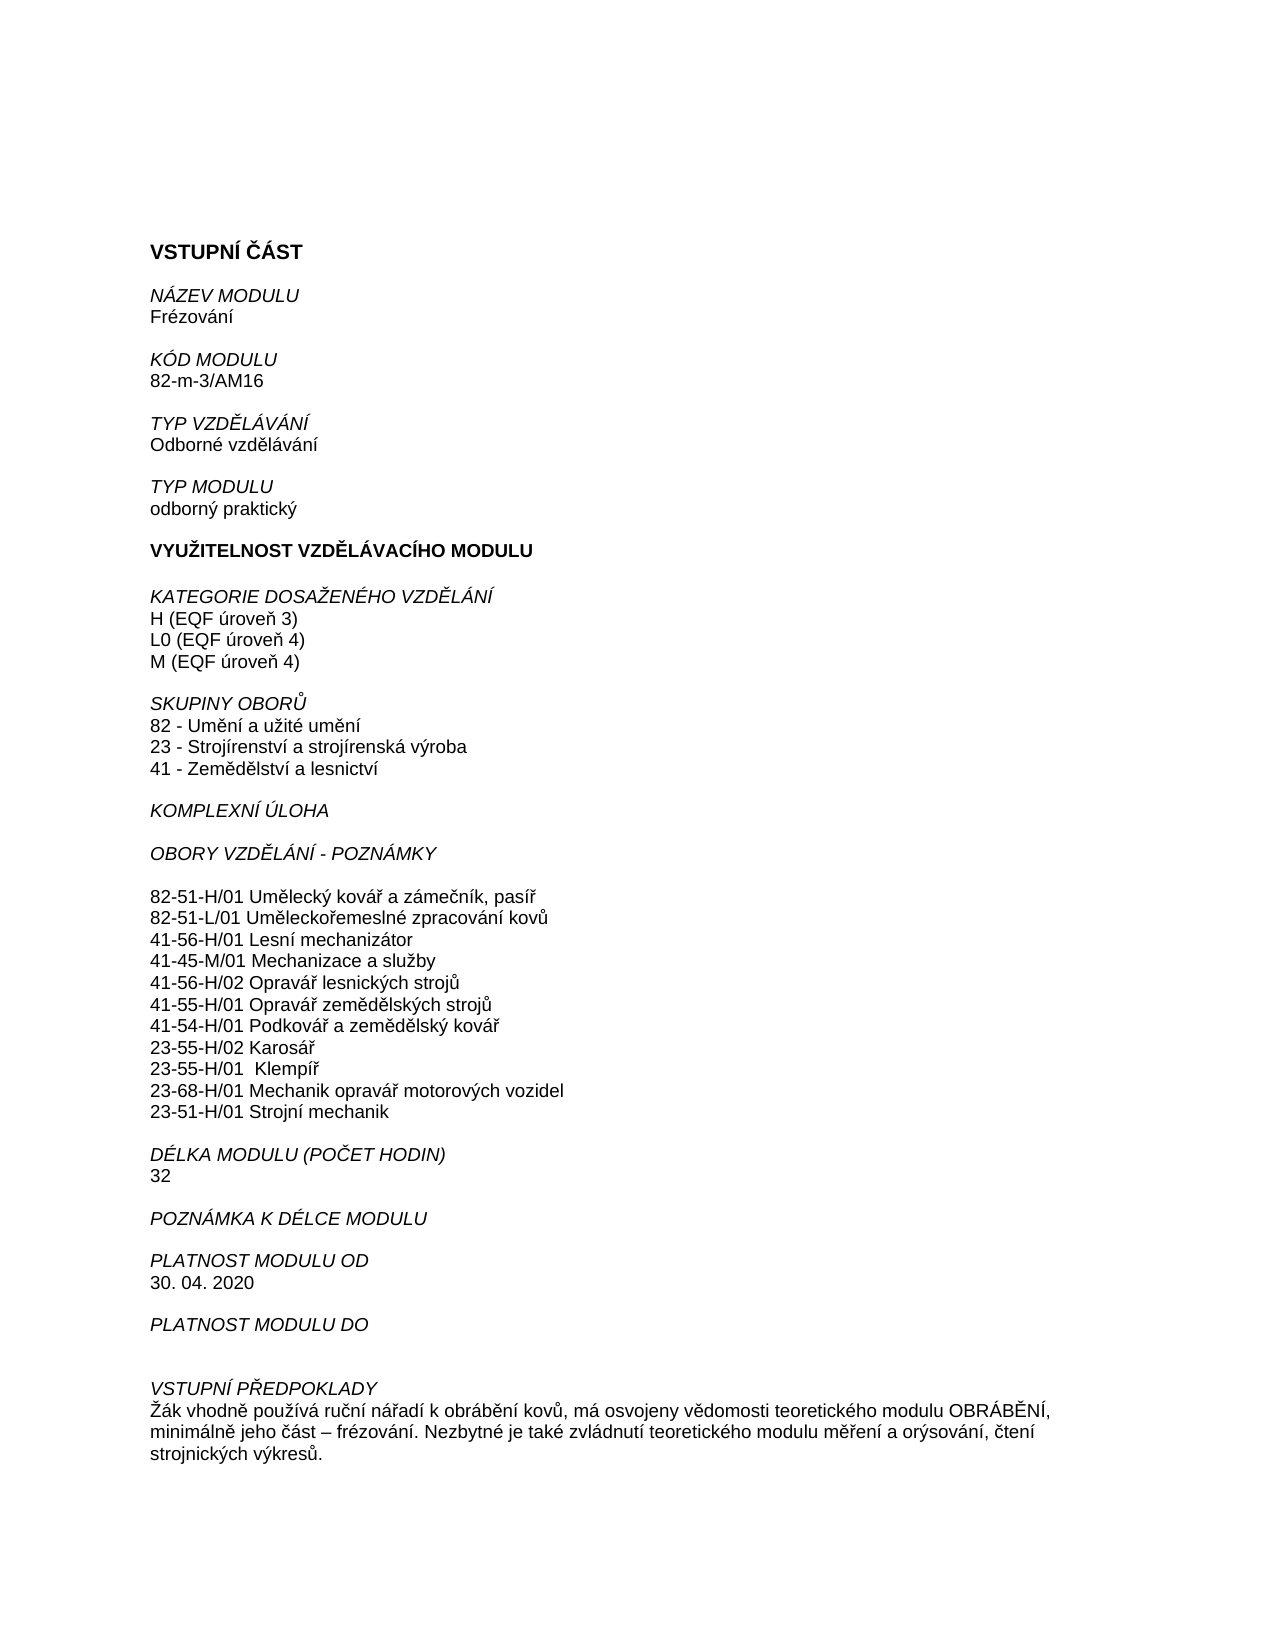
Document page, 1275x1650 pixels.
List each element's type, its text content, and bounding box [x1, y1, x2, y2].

text 23-68-H/01 Mechanik opravář motorových vozidel [150, 1080, 1125, 1101]
text 23-55-H/02 Karosář [150, 1037, 1125, 1058]
text 41-55-H/01 Opravář zemědělských strojů [150, 993, 1125, 1015]
subtitle Název modulu [150, 284, 1125, 306]
text 30. 04. 2020 [150, 1272, 1125, 1293]
subtitle Obory vzdělání - poznámky [150, 842, 1125, 864]
subtitle Skupiny oborů [150, 693, 1125, 714]
subtitle Délka modulu (počet hodin) [150, 1144, 1125, 1165]
subtitle Typ modulu [150, 476, 1125, 498]
text Žák vhodně používá ruční nářadí k obrábění kovů, má osvojeny vědomosti teoretického modulu OBRÁBĚNÍ, minimálně jeho část – frézování. Nezbytné je také zvládnutí teoretického modulu měření a orýsování, čtení strojnických výkresů. [150, 1399, 1125, 1464]
subtitle Typ vzdělávání [150, 412, 1125, 434]
subtitle Vstupní předpoklady [150, 1378, 1125, 1399]
text 82-51-H/01 Umělecký kovář a zámečník, pasíř [150, 886, 1125, 907]
text Odborné vzdělávání [150, 434, 1125, 456]
text Frézování [150, 306, 1125, 328]
subtitle Platnost modulu od [150, 1250, 1125, 1272]
text 32 [150, 1165, 1125, 1187]
subtitle Využitelnost vzdělávacího modulu [150, 540, 1125, 562]
text M (EQF úroveň 4) [150, 651, 1125, 672]
text 41-56-H/01 Lesní mechanizátor [150, 929, 1125, 950]
text 82 - Umění a užité umění [150, 714, 1125, 736]
subtitle Komplexní úloha [150, 800, 1125, 822]
text 82-51-L/01 Uměleckořemeslné zpracování kovů [150, 907, 1125, 929]
text L0 (EQF úroveň 4) [150, 629, 1125, 651]
text 41-45-M/01 Mechanizace a služby [150, 950, 1125, 972]
text 41 - Zemědělství a lesnictví [150, 758, 1125, 779]
text odborný praktický [150, 498, 1125, 519]
text 82-m-3/AM16 [150, 370, 1125, 392]
text 23-55-H/01 Klempíř [150, 1058, 1125, 1080]
subtitle VSTUPNÍ ČÁST [150, 240, 1125, 264]
text 23 - Strojírenství a strojírenská výroba [150, 736, 1125, 758]
text H (EQF úroveň 3) [150, 607, 1125, 629]
text 23-51-H/01 Strojní mechanik [150, 1101, 1125, 1123]
text 41-54-H/01 Podkovář a zemědělský kovář [150, 1015, 1125, 1037]
subtitle Poznámka k délce modulu [150, 1208, 1125, 1229]
subtitle Kód modulu [150, 348, 1125, 370]
subtitle Kategorie dosaženého vzdělání [150, 586, 1125, 607]
text 41-56-H/02 Opravář lesnických strojů [150, 972, 1125, 993]
subtitle Platnost modulu do [150, 1314, 1125, 1336]
